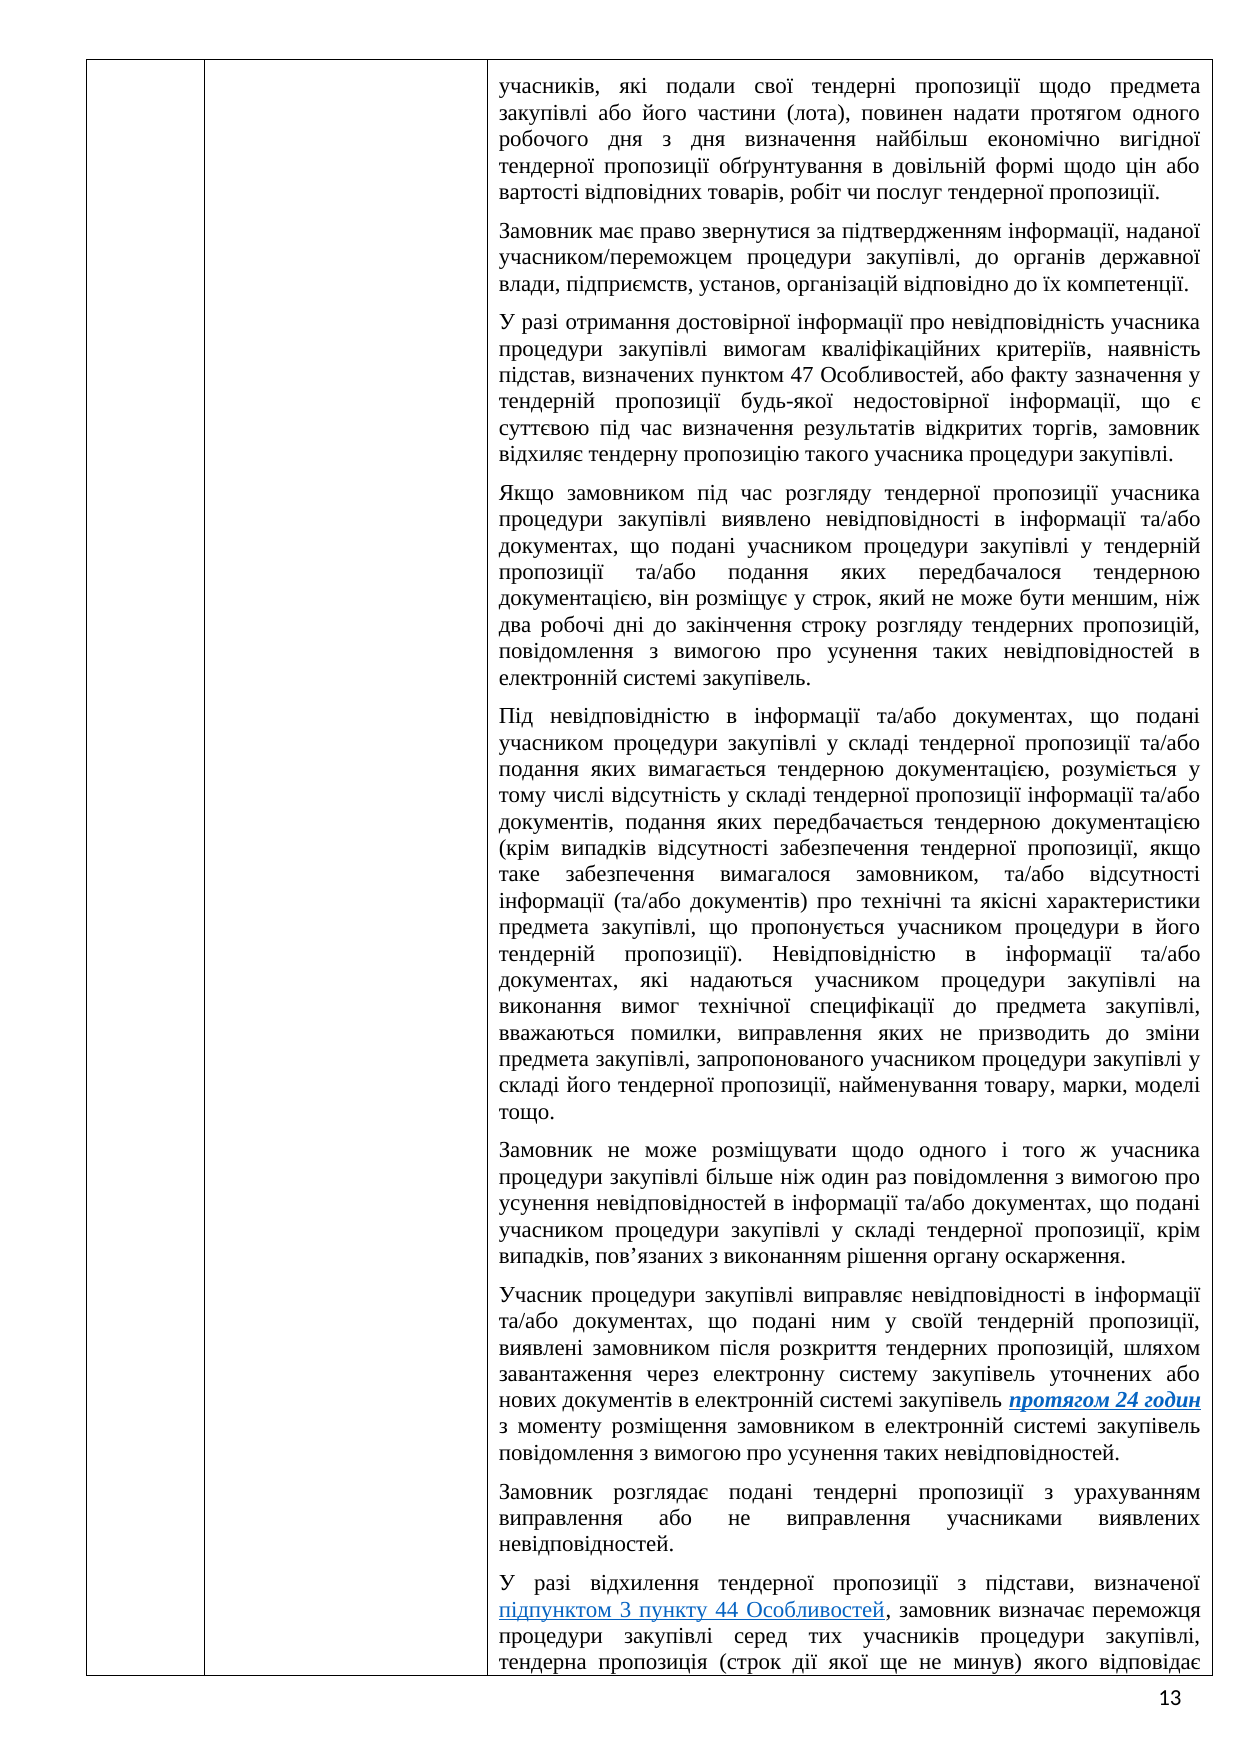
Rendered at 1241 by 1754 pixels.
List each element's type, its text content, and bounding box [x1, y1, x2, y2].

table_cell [488, 60, 1212, 1675]
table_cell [205, 60, 487, 1675]
table_cell 1 [87, 60, 204, 1675]
